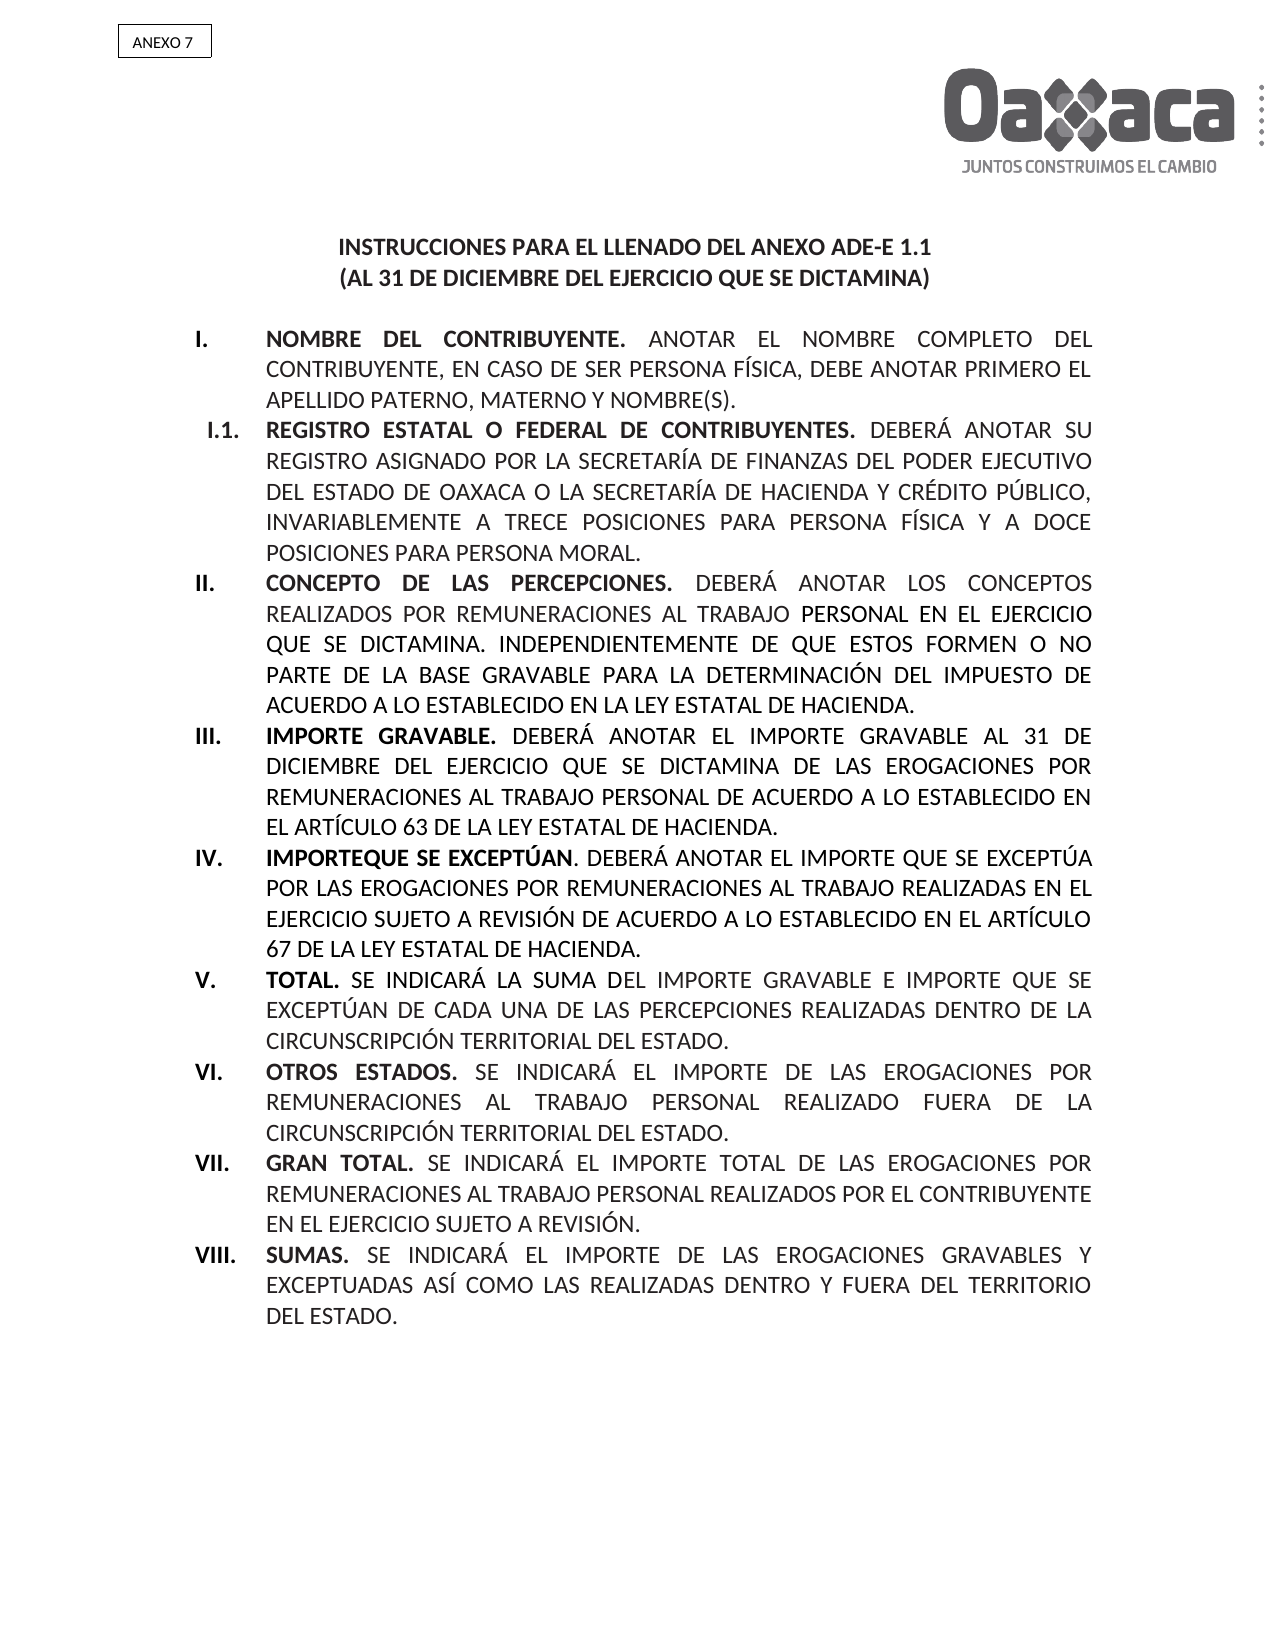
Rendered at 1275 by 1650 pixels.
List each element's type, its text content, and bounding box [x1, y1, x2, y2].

list NOMBRE DEL CONTRIBUYENTE. ANOTAR EL NOMBRE COMPLETO DEL CONTRIBUYENTE, EN CASO DE SER PERSONA FÍSICA, DEBE ANOTAR PRIMERO EL APELLIDO PATERNO, MATERNO Y NOMBRE(S). [195, 323, 1093, 415]
list SUMAS. SE INDICARÁ EL IMPORTE DE LAS EROGACIONES GRAVABLES Y EXCEPTUADAS ASÍ COMO LAS REALIZADAS DENTRO Y FUERA DEL TERRITORIO DEL ESTADO. [195, 1239, 1093, 1330]
text (AL 31 DE DICIEMBRE DEL EJERCICIO QUE SE DICTAMINA) [177, 262, 1093, 293]
text INSTRUCCIONES PARA EL LLENADO DEL ANEXO ADE-E 1.1 [177, 232, 1093, 262]
picture [944, 36, 1275, 173]
list GRAN TOTAL. SE INDICARÁ EL IMPORTE TOTAL DE LAS EROGACIONES POR REMUNERACIONES AL TRABAJO PERSONAL REALIZADOS POR EL CONTRIBUYENTE EN EL EJERCICIO SUJETO A REVISIÓN. [195, 1147, 1093, 1239]
text I.1. REGISTRO ESTATAL O FEDERAL DE CONTRIBUYENTES. DEBERÁ ANOTAR SU REGISTRO ASIGNADO POR LA SECRETARÍA DE FINANZAS DEL PODER EJECUTIVO DEL ESTADO DE OAXACA O LA SECRETARÍA DE HACIENDA Y CRÉDITO PÚBLICO, INVARIABLEMENTE A TRECE POSICIONES PARA PERSONA FÍSICA Y A DOCE POSICIONES PARA PERSONA MORAL. [207, 415, 1093, 567]
list IMPORTEQUE SE EXCEPTÚAN. DEBERÁ ANOTAR EL IMPORTE QUE SE EXCEPTÚA POR LAS EROGACIONES POR REMUNERACIONES AL TRABAJO REALIZADAS EN EL EJERCICIO SUJETO A REVISIÓN DE ACUERDO A LO ESTABLECIDO EN EL ARTÍCULO 67 DE LA LEY ESTATAL DE HACIENDA. [195, 842, 1093, 964]
list IMPORTE GRAVABLE. DEBERÁ ANOTAR EL IMPORTE GRAVABLE AL 31 DE DICIEMBRE DEL EJERCICIO QUE SE DICTAMINA DE LAS EROGACIONES POR REMUNERACIONES AL TRABAJO PERSONAL DE ACUERDO A LO ESTABLECIDO EN EL ARTÍCULO 63 DE LA LEY ESTATAL DE HACIENDA. [195, 720, 1093, 842]
list TOTAL. SE INDICARÁ LA SUMA DEL IMPORTE GRAVABLE E IMPORTE QUE SE EXCEPTÚAN DE CADA UNA DE LAS PERCEPCIONES REALIZADAS DENTRO DE LA CIRCUNSCRIPCIÓN TERRITORIAL DEL ESTADO. [195, 964, 1093, 1056]
list OTROS ESTADOS. SE INDICARÁ EL IMPORTE DE LAS EROGACIONES POR REMUNERACIONES AL TRABAJO PERSONAL REALIZADO FUERA DE LA CIRCUNSCRIPCIÓN TERRITORIAL DEL ESTADO. [195, 1056, 1093, 1147]
list CONCEPTO DE LAS PERCEPCIONES. DEBERÁ ANOTAR LOS CONCEPTOS REALIZADOS POR REMUNERACIONES AL TRABAJO PERSONAL EN EL EJERCICIO QUE SE DICTAMINA. INDEPENDIENTEMENTE DE QUE ESTOS FORMEN O NO PARTE DE LA BASE GRAVABLE PARA LA DETERMINACIÓN DEL IMPUESTO DE ACUERDO A LO ESTABLECIDO EN LA LEY ESTATAL DE HACIENDA. [195, 567, 1093, 720]
